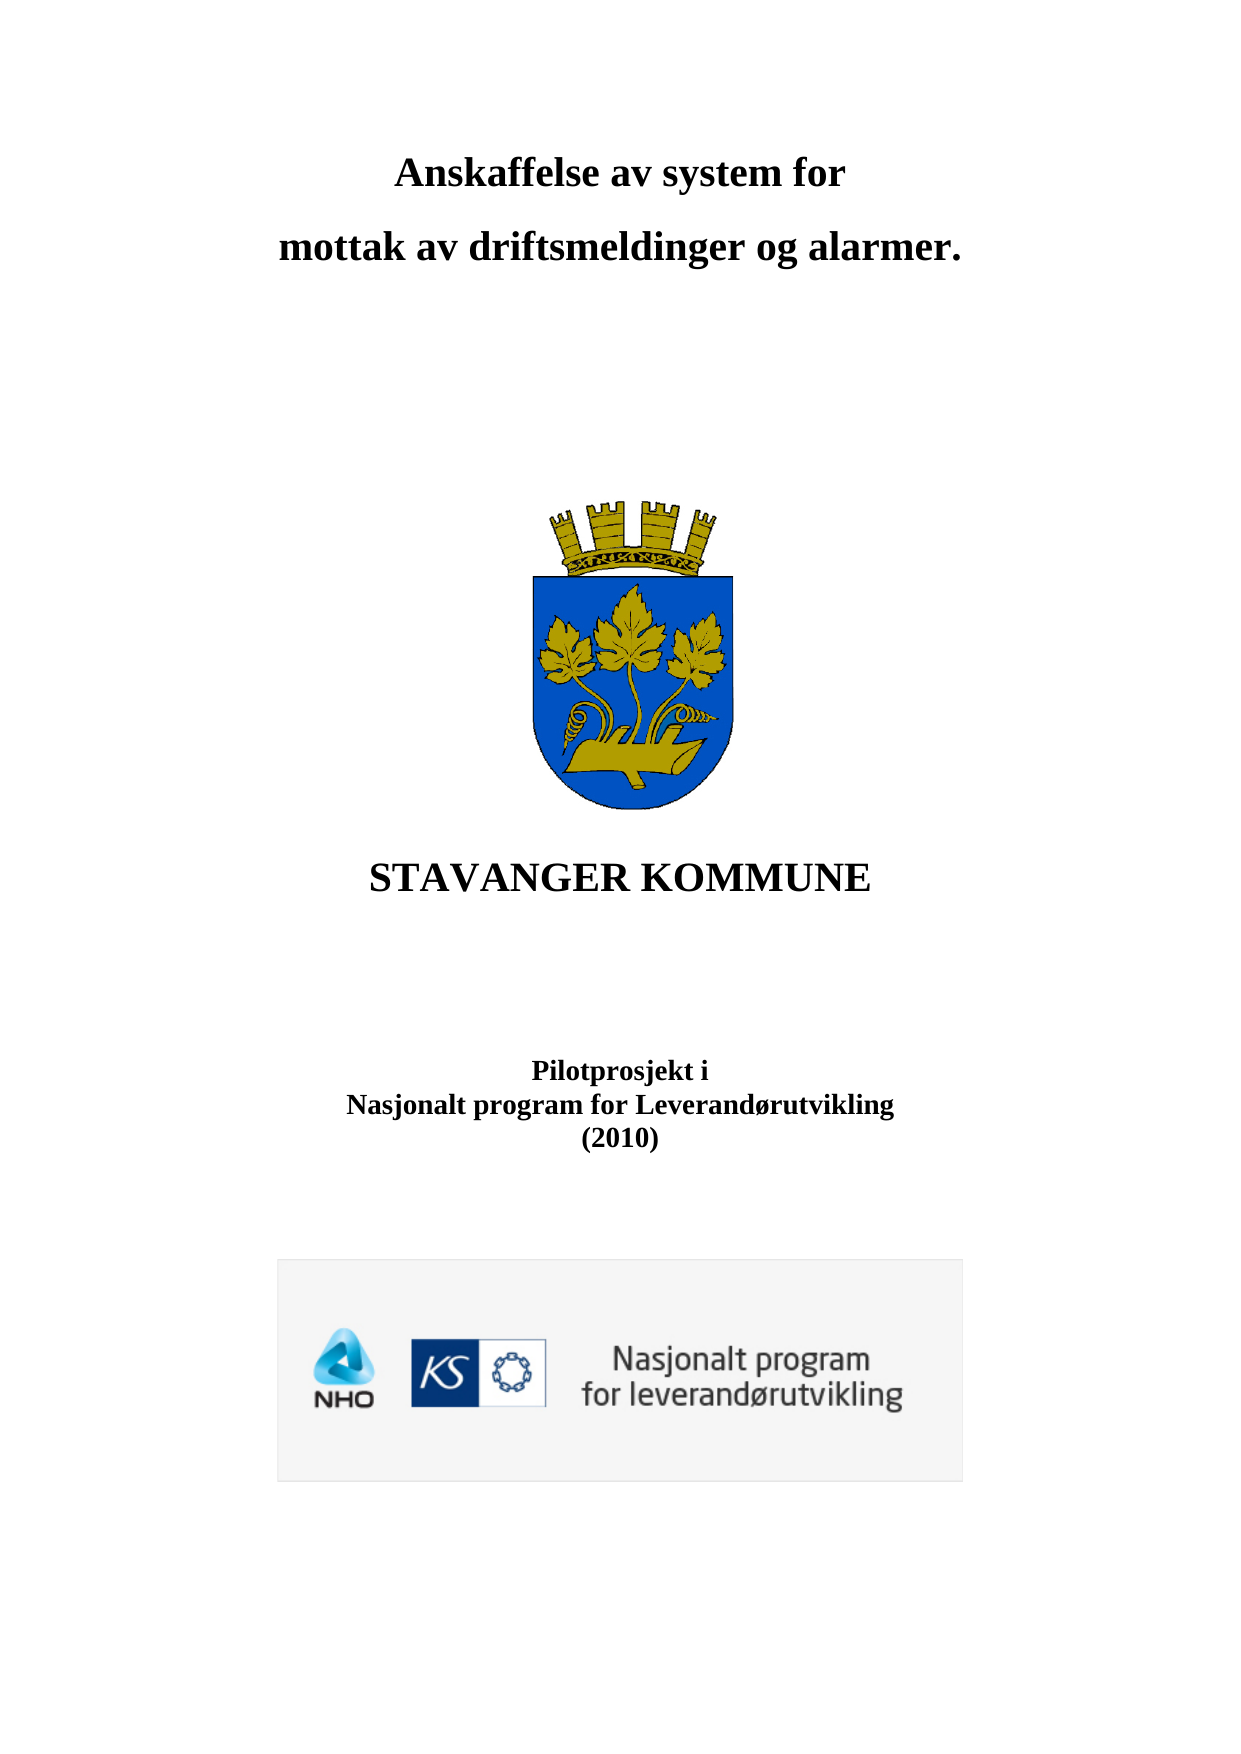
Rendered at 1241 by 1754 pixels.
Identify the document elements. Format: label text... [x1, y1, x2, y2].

text Anskaffelse av system for [148, 148, 1093, 196]
picture [531, 499, 735, 810]
text (2010) [148, 1120, 1093, 1154]
text STAVANGER KOMMUNE [148, 852, 1093, 900]
text Pilotprosjekt i [148, 1053, 1093, 1087]
text Nasjonalt program for Leverandørutvikling [148, 1087, 1093, 1120]
text mottak av driftsmeldinger og alarmer. [148, 222, 1093, 270]
picture [277, 1259, 963, 1482]
